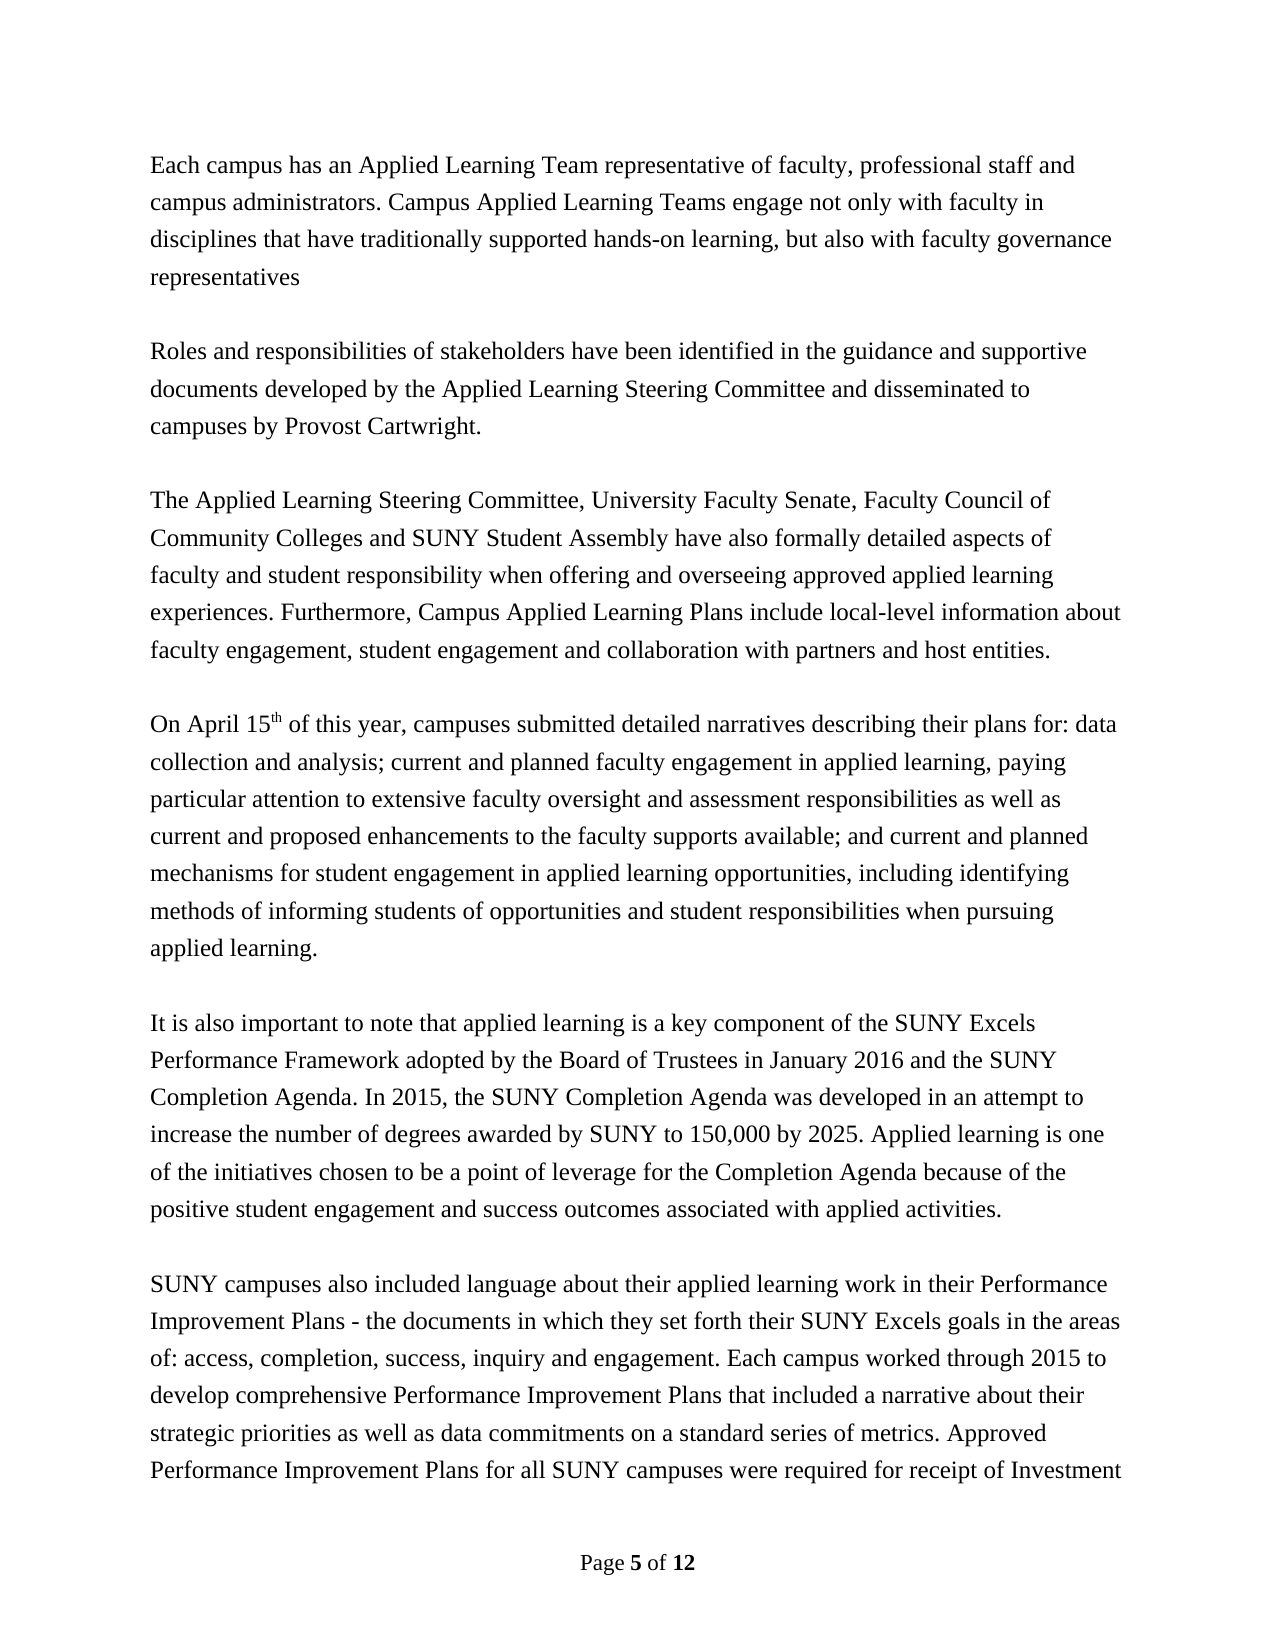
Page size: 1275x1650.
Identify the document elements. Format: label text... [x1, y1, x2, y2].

list It is also important to note that applied learning is a key component of the SUNY Excels Performance Framework adopted by the Board of Trustees in January 2016 and the SUNY Completion Agenda. In 2015, the SUNY Completion Agenda was developed in an attempt to increase the number of degrees awarded by SUNY to 150,000 by 2025. Applied learning is one of the initiatives chosen to be a point of leverage for the Completion Agenda because of the positive student engagement and success outcomes associated with applied activities. [150, 1008, 1125, 1223]
text On April 15th of this year, campuses submitted detailed narratives describing their plans for: data collection and analysis; current and planned faculty engagement in applied learning, paying particular attention to extensive faculty oversight and assessment responsibilities as well as current and proposed enhancements to the faculty supports available; and current and planned mechanisms for student engagement in applied learning opportunities, including identifying methods of informing students of opportunities and student responsibilities when pursuing applied learning. [150, 709, 1125, 962]
text Roles and responsibilities of stakeholders have been identified in the guidance and supportive documents developed by the Applied Learning Steering Committee and disseminated to campuses by Provost Cartwright. [150, 336, 1125, 440]
text The Applied Learning Steering Committee, University Faculty Senate, Faculty Council of Community Colleges and SUNY Student Assembly have also formally detailed aspects of faculty and student responsibility when offering and overseeing approved applied learning experiences. Furthermore, Campus Applied Learning Plans include local-level information about faculty engagement, student engagement and collaboration with partners and host entities. [150, 486, 1125, 663]
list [150, 1269, 1125, 1484]
text Each campus has an Applied Learning Team representative of faculty, professional staff and campus administrators. Campus Applied Learning Teams engage not only with faculty in disciplines that have traditionally supported hands-on learning, but also with faculty governance representatives [150, 150, 1125, 291]
